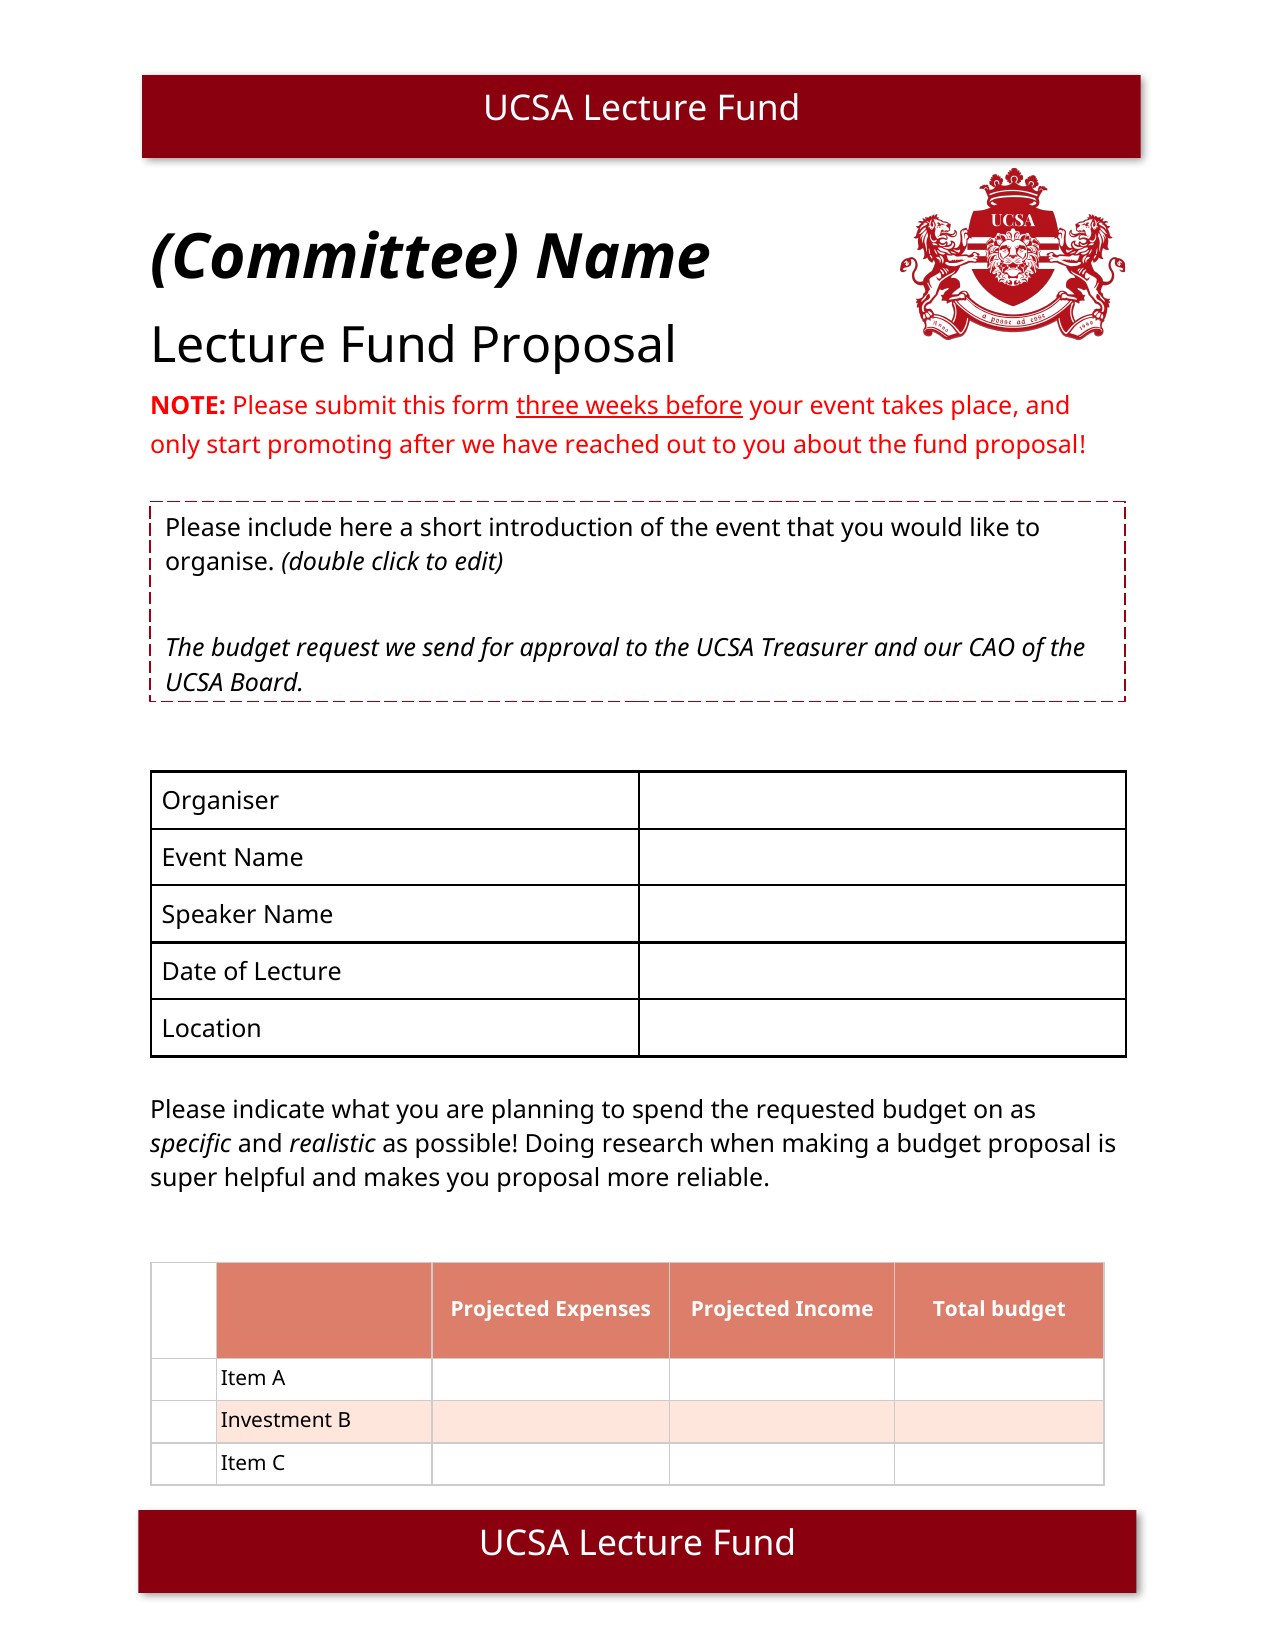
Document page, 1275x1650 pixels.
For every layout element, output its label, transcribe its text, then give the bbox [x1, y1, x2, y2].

table_cell Date of Lecture [152, 944, 638, 998]
table_cell Speaker Name [152, 886, 638, 941]
table_header Projected Expenses [433, 1263, 669, 1358]
table_cell Event Name [152, 830, 638, 884]
table_cell [152, 1444, 216, 1484]
table_header Projected Income [670, 1263, 894, 1358]
table_cell [895, 1444, 1103, 1484]
text NOTE: Please submit this form three weeks before your event takes place, and only start promoting after we have reached out to you about the fund proposal! [150, 387, 1125, 461]
table_header Organiser [152, 773, 638, 827]
table_cell [433, 1401, 669, 1442]
table_cell [152, 1359, 216, 1400]
table_cell [433, 1444, 669, 1484]
table_cell Item C [217, 1444, 431, 1484]
table_cell Investment B [217, 1401, 431, 1442]
table_cell [670, 1359, 894, 1400]
table_header [640, 773, 1125, 827]
table_cell [640, 1000, 1125, 1055]
table_cell [152, 1401, 216, 1442]
table_header [217, 1263, 431, 1358]
table_header [152, 1263, 216, 1358]
table_cell [670, 1444, 894, 1484]
table_cell [640, 944, 1125, 998]
table_cell [640, 886, 1125, 941]
table_cell [895, 1401, 1103, 1442]
table_cell Item A [217, 1359, 431, 1400]
table_cell [670, 1401, 894, 1442]
text Lecture Fund Proposal [150, 309, 1125, 377]
table_header Total budget [895, 1263, 1103, 1358]
table_cell Location [152, 1000, 638, 1055]
table_cell [433, 1359, 669, 1400]
picture [900, 168, 1125, 340]
table_cell [640, 830, 1125, 884]
text Please indicate what you are planning to spend the requested budget on as specific and realistic as possible! Doing research when making a budget proposal is super helpful and makes you proposal more reliable. [150, 1091, 1125, 1194]
text (Committee) Name [150, 211, 900, 296]
table_cell [895, 1359, 1103, 1400]
